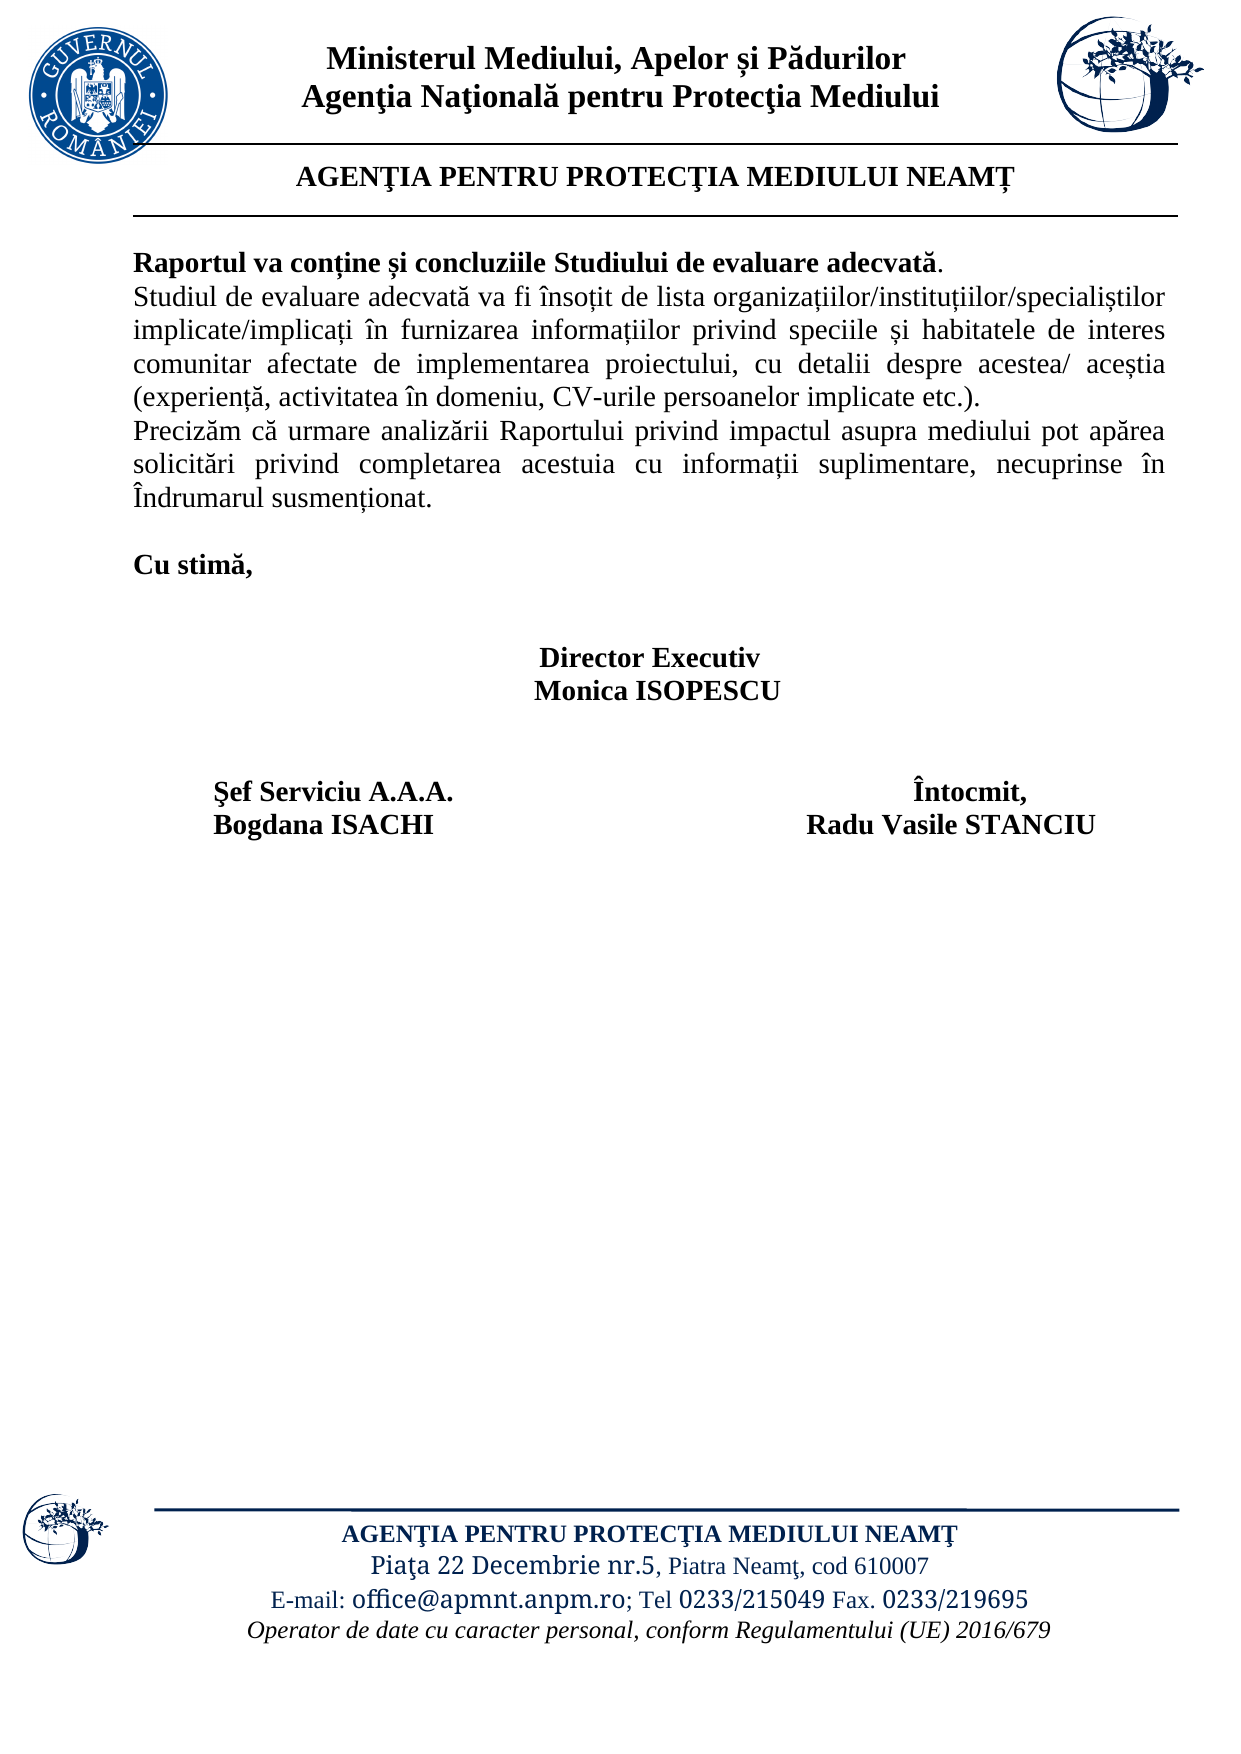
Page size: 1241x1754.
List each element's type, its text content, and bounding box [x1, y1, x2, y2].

text Precizăm că urmare analizării Raportului privind impactul asupra mediului pot apărea solicitări privind completarea acestuia cu informații suplimentare, necuprinse în Îndrumarul susmenționat. [133, 413, 1166, 513]
text Bogdana ISACHI Radu Vasile STANCIU [133, 807, 1166, 841]
text Director Executiv [133, 640, 1166, 673]
text Cu stimă, [133, 547, 1166, 581]
text Raportul va conține și concluziile Studiului de evaluare adecvată. [133, 245, 1166, 279]
text Studiul de evaluare adecvată va fi însoțit de lista organizațiilor/instituțiilor/specialiștilor implicate/implicați în furnizarea informațiilor privind speciile și habitatele de interes comunitar afectate de implementarea proiectului, cu detalii despre acestea/ aceștia (experiență, activitatea în domeniu, CV-urile persoanelor implicate etc.). [133, 279, 1166, 413]
text Monica ISOPESCU [133, 673, 1166, 707]
text Şef Serviciu A.A.A. Întocmit, [133, 774, 1166, 807]
picture [27, 25, 169, 165]
